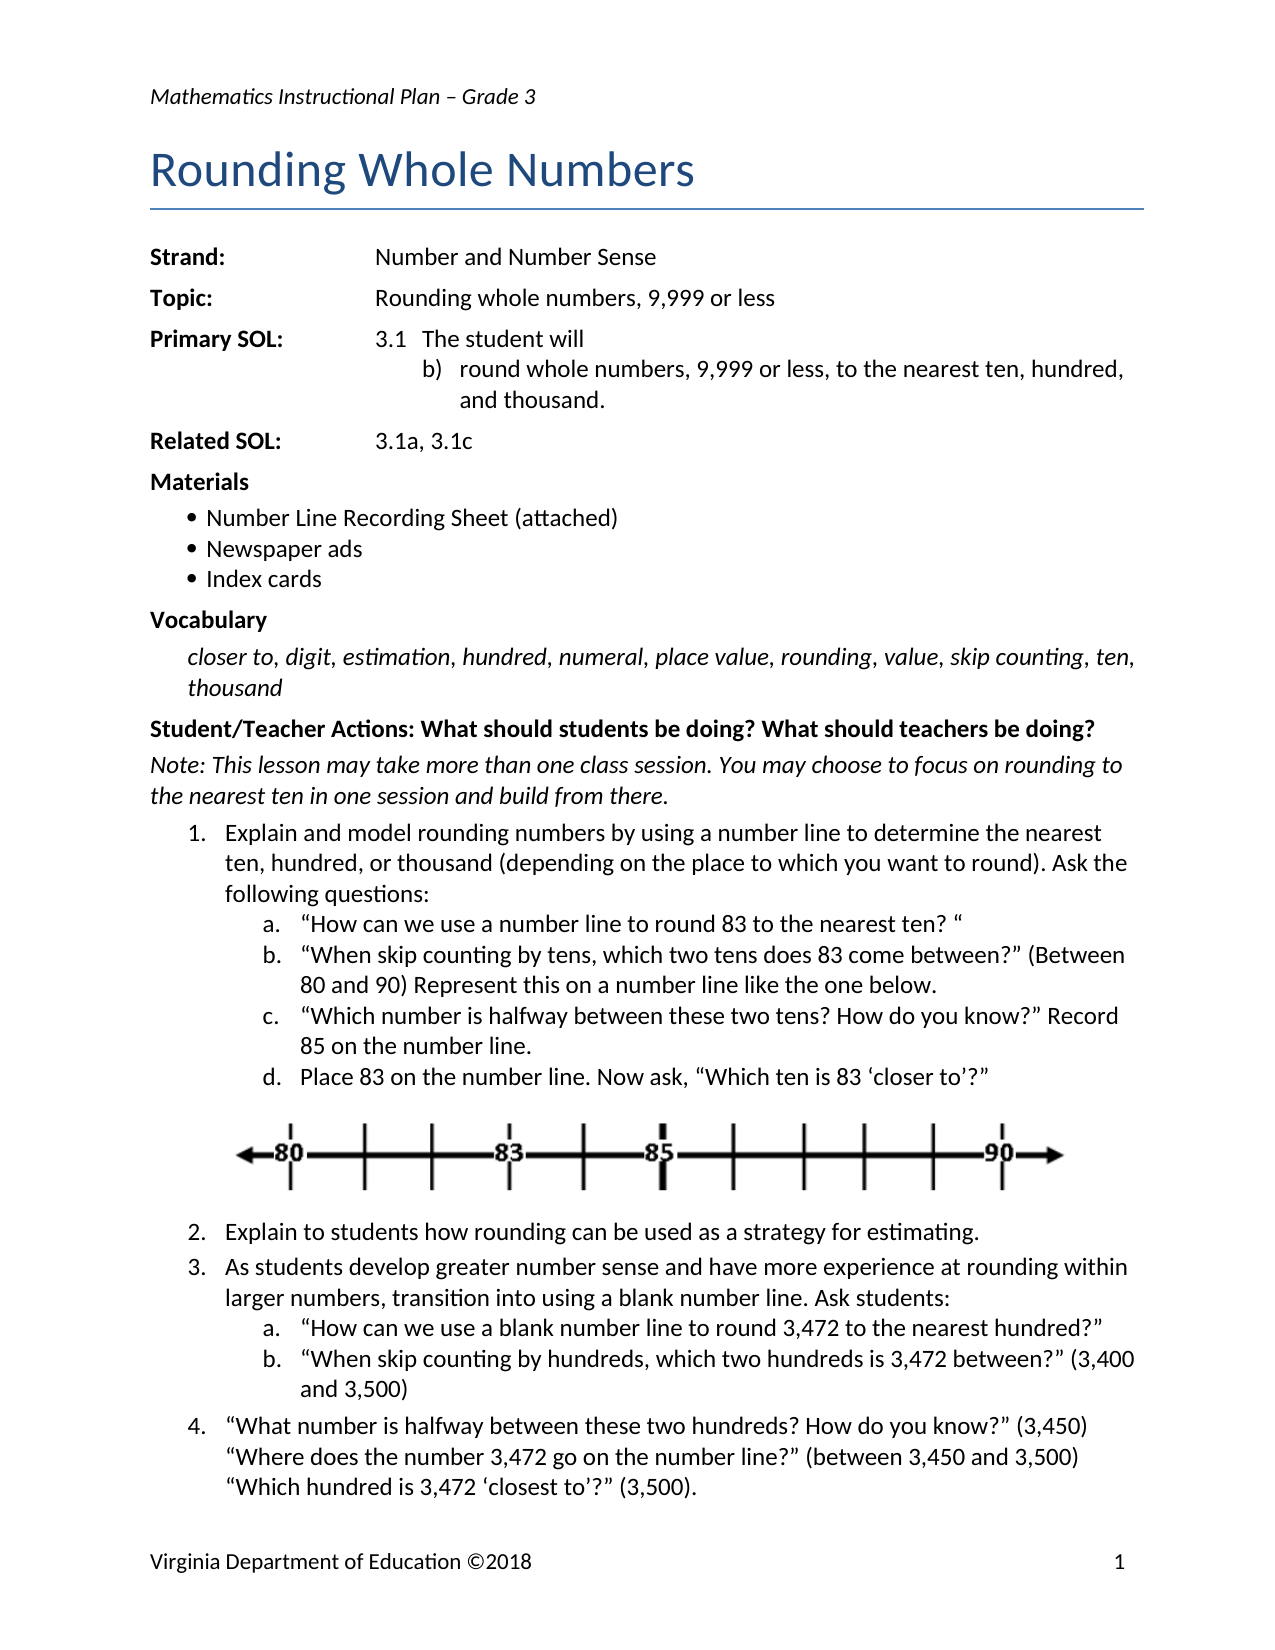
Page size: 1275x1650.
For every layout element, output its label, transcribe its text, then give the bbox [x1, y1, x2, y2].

list round whole numbers, 9,999 or less, to the nearest ten, hundred, and thousand. [422, 353, 1144, 414]
list Explain and model rounding numbers by using a number line to determine the nearest ten, hundred, or thousand (depending on the place to which you want to round). Ask the following questions: [187, 817, 1144, 908]
text Primary SOL: 3.1 The student will [150, 323, 1144, 353]
text Topic: Rounding whole numbers, 9,999 or less [150, 282, 1144, 312]
subtitle Rounding Whole Numbers [150, 138, 1144, 208]
text Mathematics Instructional Plan – Grade 3 [150, 82, 1144, 110]
text Note: This lesson may take more than one class session. You may choose to focus on rounding to the nearest ten in one session and build from there. [150, 749, 1144, 811]
list “When skip counting by hundreds, which two hundreds is 3,472 between?” (3,400 and 3,500) [262, 1343, 1144, 1404]
list “How can we use a number line to round 83 to the nearest ten? “ [262, 908, 1144, 939]
list Explain to students how rounding can be used as a strategy for estimating. [187, 1216, 1144, 1247]
list Index cards [187, 563, 1144, 594]
text Strand: Number and Number Sense [150, 241, 1144, 271]
subtitle Materials [150, 466, 1144, 496]
text closer to, digit, estimation, hundred, numeral, place value, rounding, value, skip counting, ten, thousand [187, 641, 1144, 702]
text Related SOL: 3.1a, 3.1c [150, 425, 1144, 455]
picture [225, 1112, 1074, 1196]
list As students develop greater number sense and have more experience at rounding within larger numbers, transition into using a blank number line. Ask students: [187, 1251, 1144, 1312]
list “When skip counting by tens, which two tens does 83 come between?” (Between 80 and 90) Represent this on a number line like the one below. [262, 939, 1144, 1000]
list Number Line Recording Sheet (attached) [187, 502, 1144, 533]
subtitle Student/Teacher Actions: What should students be doing? What should teachers be doing? [150, 713, 1144, 743]
list Newspaper ads [187, 533, 1144, 563]
list “What number is halfway between these two hundreds? How do you know?” (3,450) “Where does the number 3,472 go on the number line?” (between 3,450 and 3,500) “Which hundred is 3,472 ‘closest to’?” (3,500). [187, 1410, 1144, 1502]
list “Which number is halfway between these two tens? How do you know?” Record 85 on the number line. [262, 1000, 1144, 1061]
list Place 83 on the number line. Now ask, “Which ten is 83 ‘closer to’?” [262, 1061, 1144, 1091]
list “How can we use a blank number line to round 3,472 to the nearest hundred?” [262, 1312, 1144, 1343]
subtitle Vocabulary [150, 604, 1144, 635]
